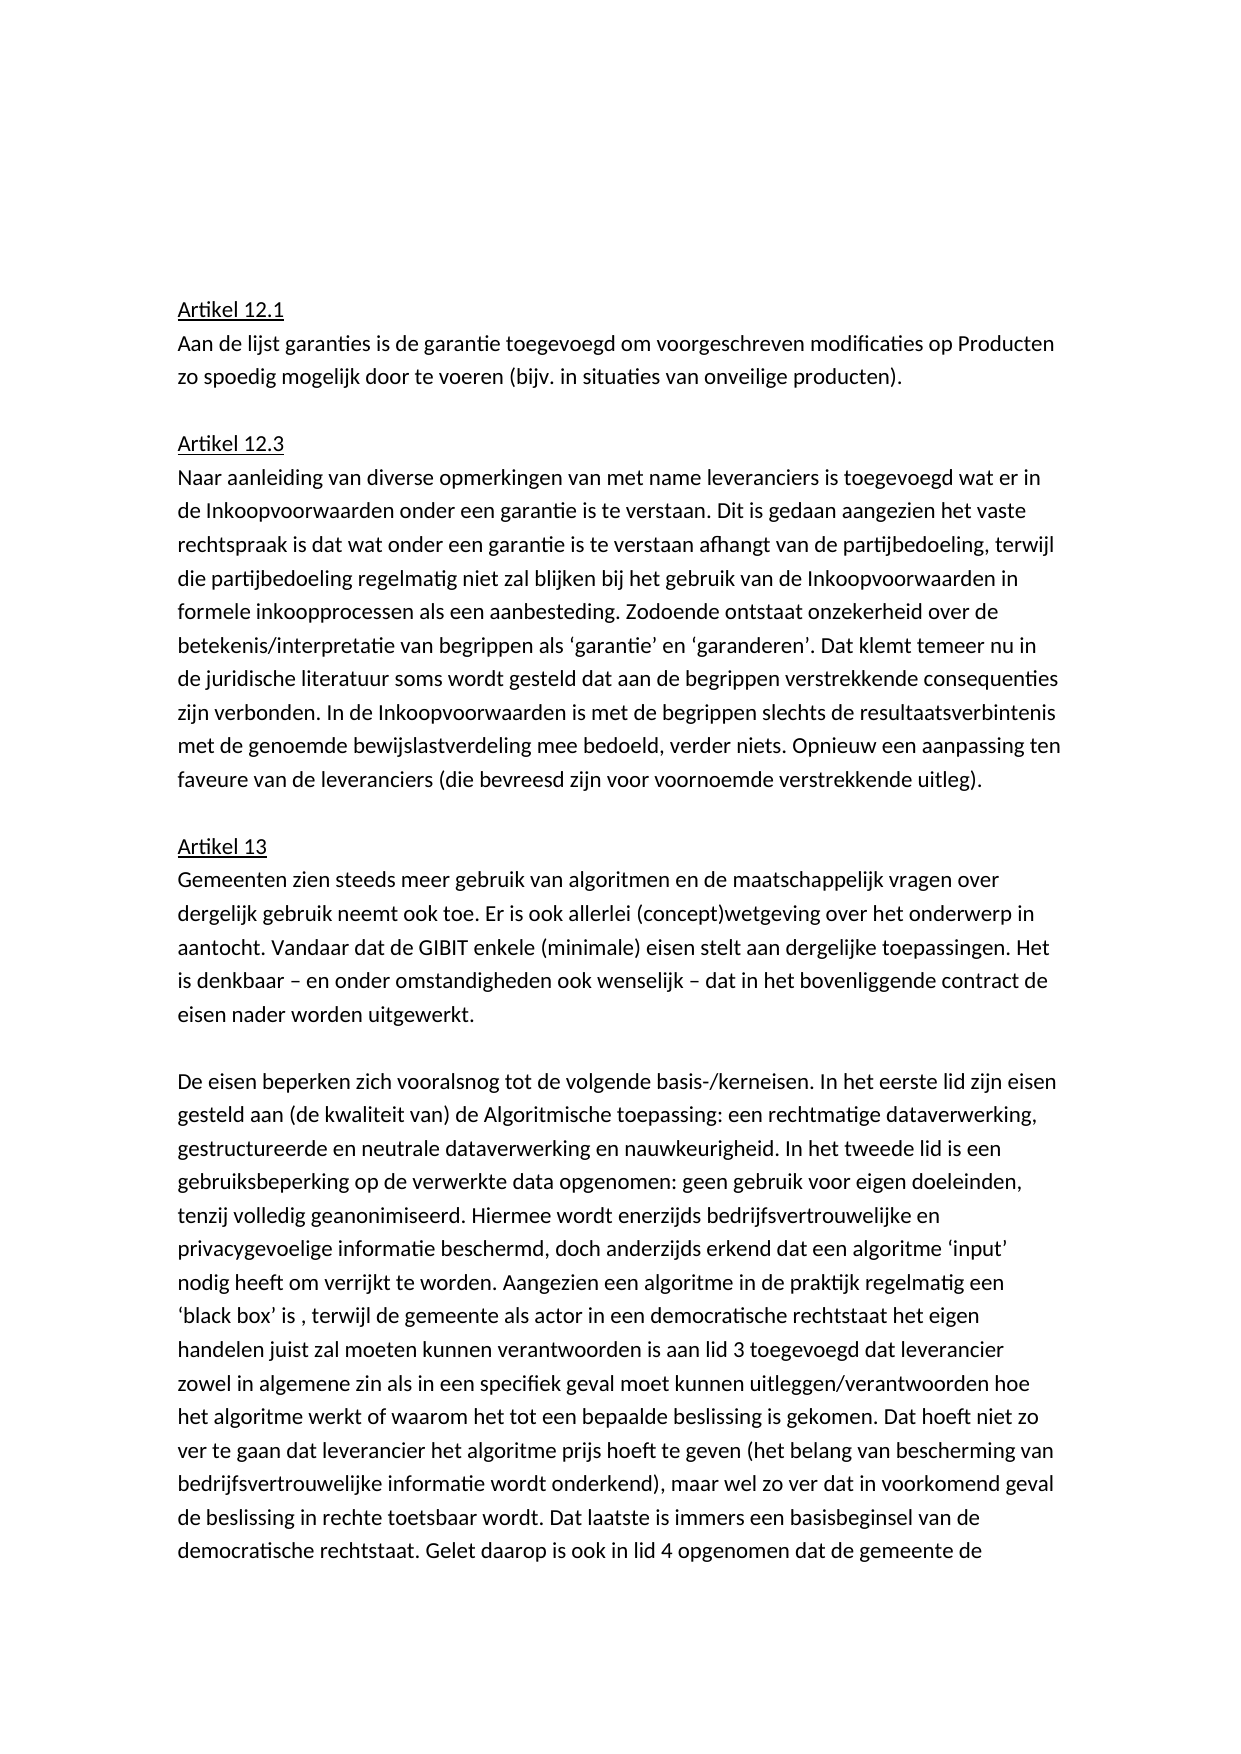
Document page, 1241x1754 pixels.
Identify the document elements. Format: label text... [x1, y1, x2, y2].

text Gemeenten zien steeds meer gebruik van algoritmen en de maatschappelijk vragen over dergelijk gebruik neemt ook toe. Er is ook allerlei (concept)wetgeving over het onderwerp in aantocht. Vandaar dat de GIBIT enkele (minimale) eisen stelt aan dergelijke toepassingen. Het is denkbaar – en onder omstandigheden ook wenselijk – dat in het bovenliggende contract de eisen nader worden uitgewerkt. [177, 866, 1063, 1028]
text Naar aanleiding van diverse opmerkingen van met name leveranciers is toegevoegd wat er in de Inkoopvoorwaarden onder een garantie is te verstaan. Dit is gedaan aangezien het vaste rechtspraak is dat wat onder een garantie is te verstaan afhangt van de partijbedoeling, terwijl die partijbedoeling regelmatig niet zal blijken bij het gebruik van de Inkoopvoorwaarden in formele inkoopprocessen als een aanbesteding. Zodoende ontstaat onzekerheid over de betekenis/interpretatie van begrippen als ‘garantie’ en ‘garanderen’. Dat klemt temeer nu in de juridische literatuur soms wordt gesteld dat aan de begrippen verstrekkende consequenties zijn verbonden. In de Inkoopvoorwaarden is met de begrippen slechts de resultaatsverbintenis met de genoemde bewijslastverdeling mee bedoeld, verder niets. Opnieuw een aanpassing ten faveure van de leveranciers (die bevreesd zijn voor voornoemde verstrekkende uitleg). [177, 463, 1063, 793]
text Artikel 13 [177, 832, 1063, 860]
text Artikel 12.3 [177, 429, 1063, 457]
text Artikel 12.1 [177, 295, 1063, 323]
text Aan de lijst garanties is de garantie toegevoegd om voorgeschreven modificaties op Producten zo spoedig mogelijk door te voeren (bijv. in situaties van onveilige producten). [177, 329, 1063, 390]
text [177, 1067, 1063, 1564]
